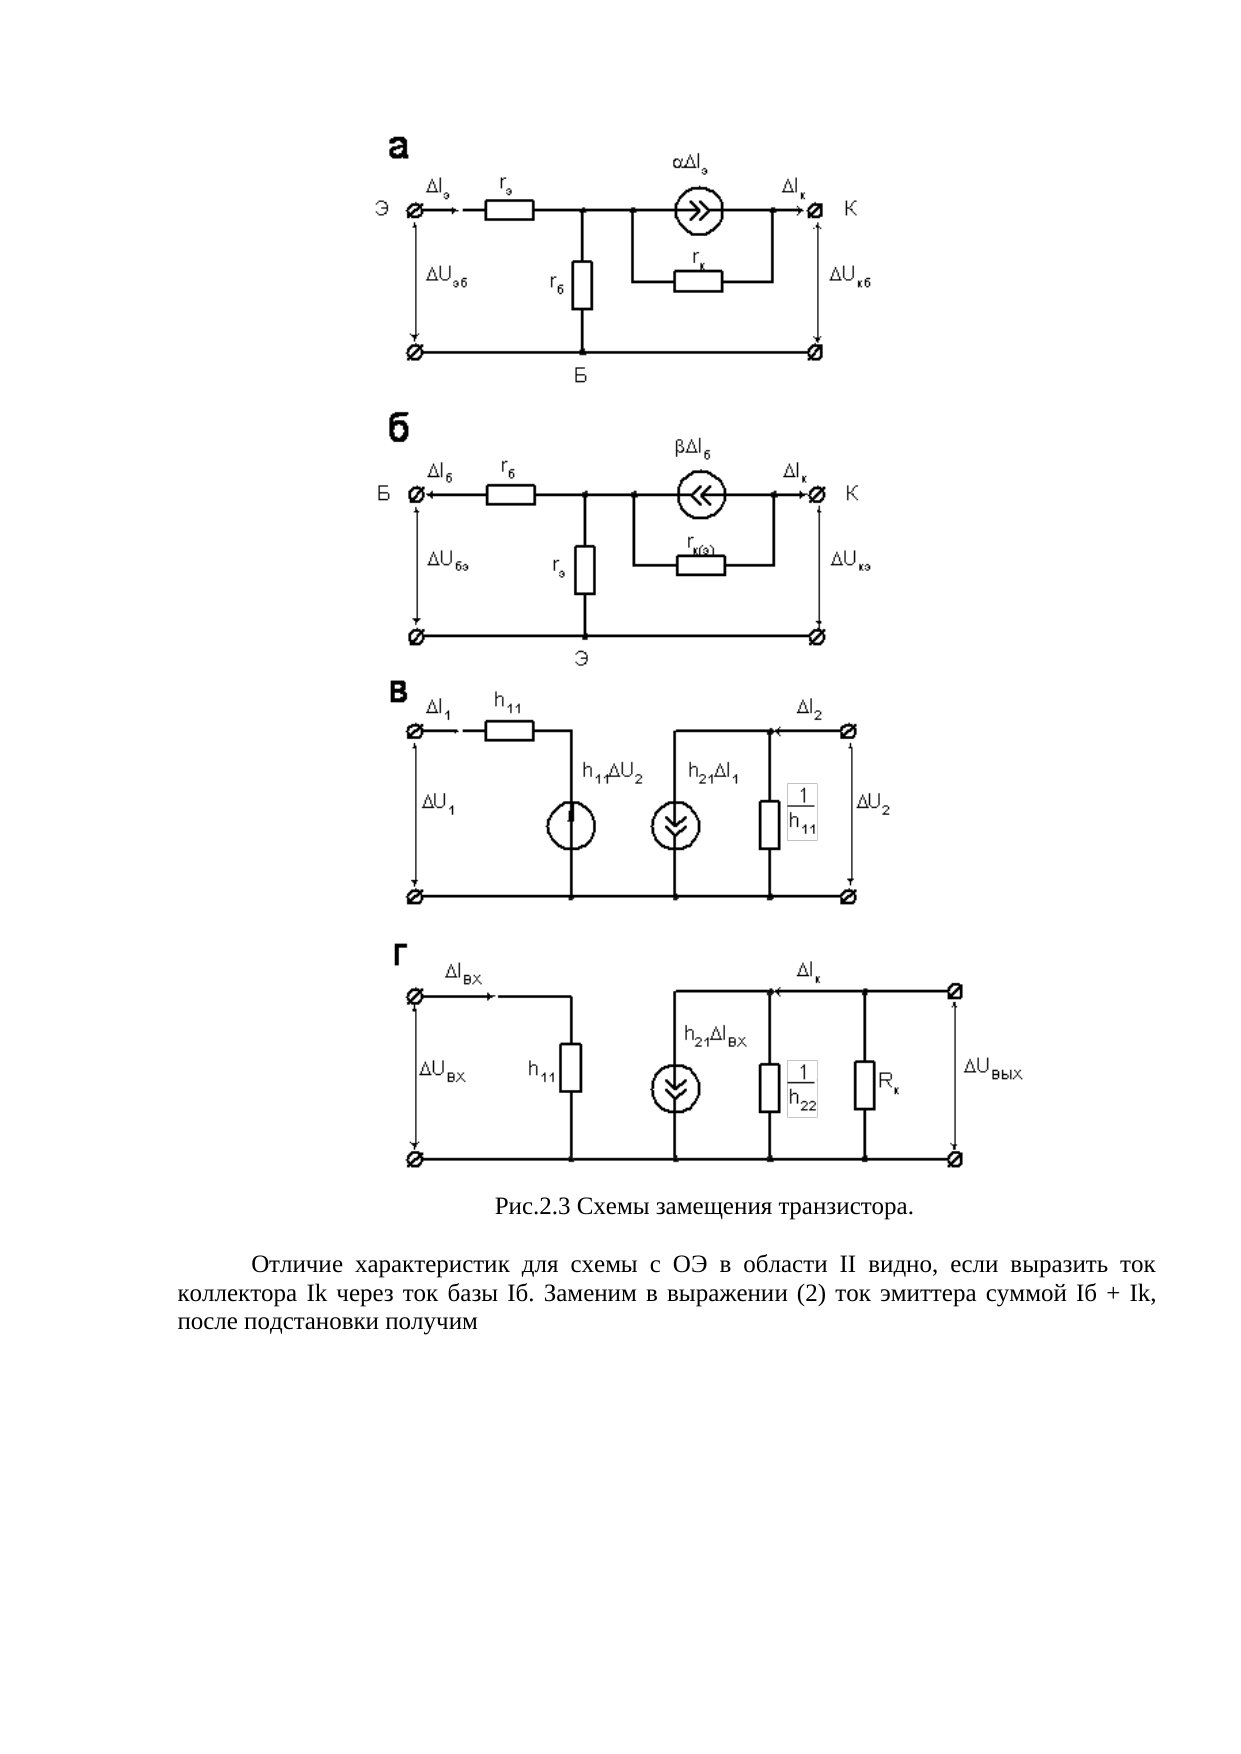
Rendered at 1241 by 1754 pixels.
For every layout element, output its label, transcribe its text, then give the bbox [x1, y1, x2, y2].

text Рис.2.3 Схемы замещения транзистора. [177, 1191, 1158, 1220]
text Отличие характеристик для схемы с ОЭ в области II видно, если выразить ток коллектора Ik через ток базы Iб. Заменим в выражении (2) ток эмиттера суммой Iб + Ik, после подстановки получим [177, 1249, 1158, 1335]
picture [251, 118, 1123, 1192]
